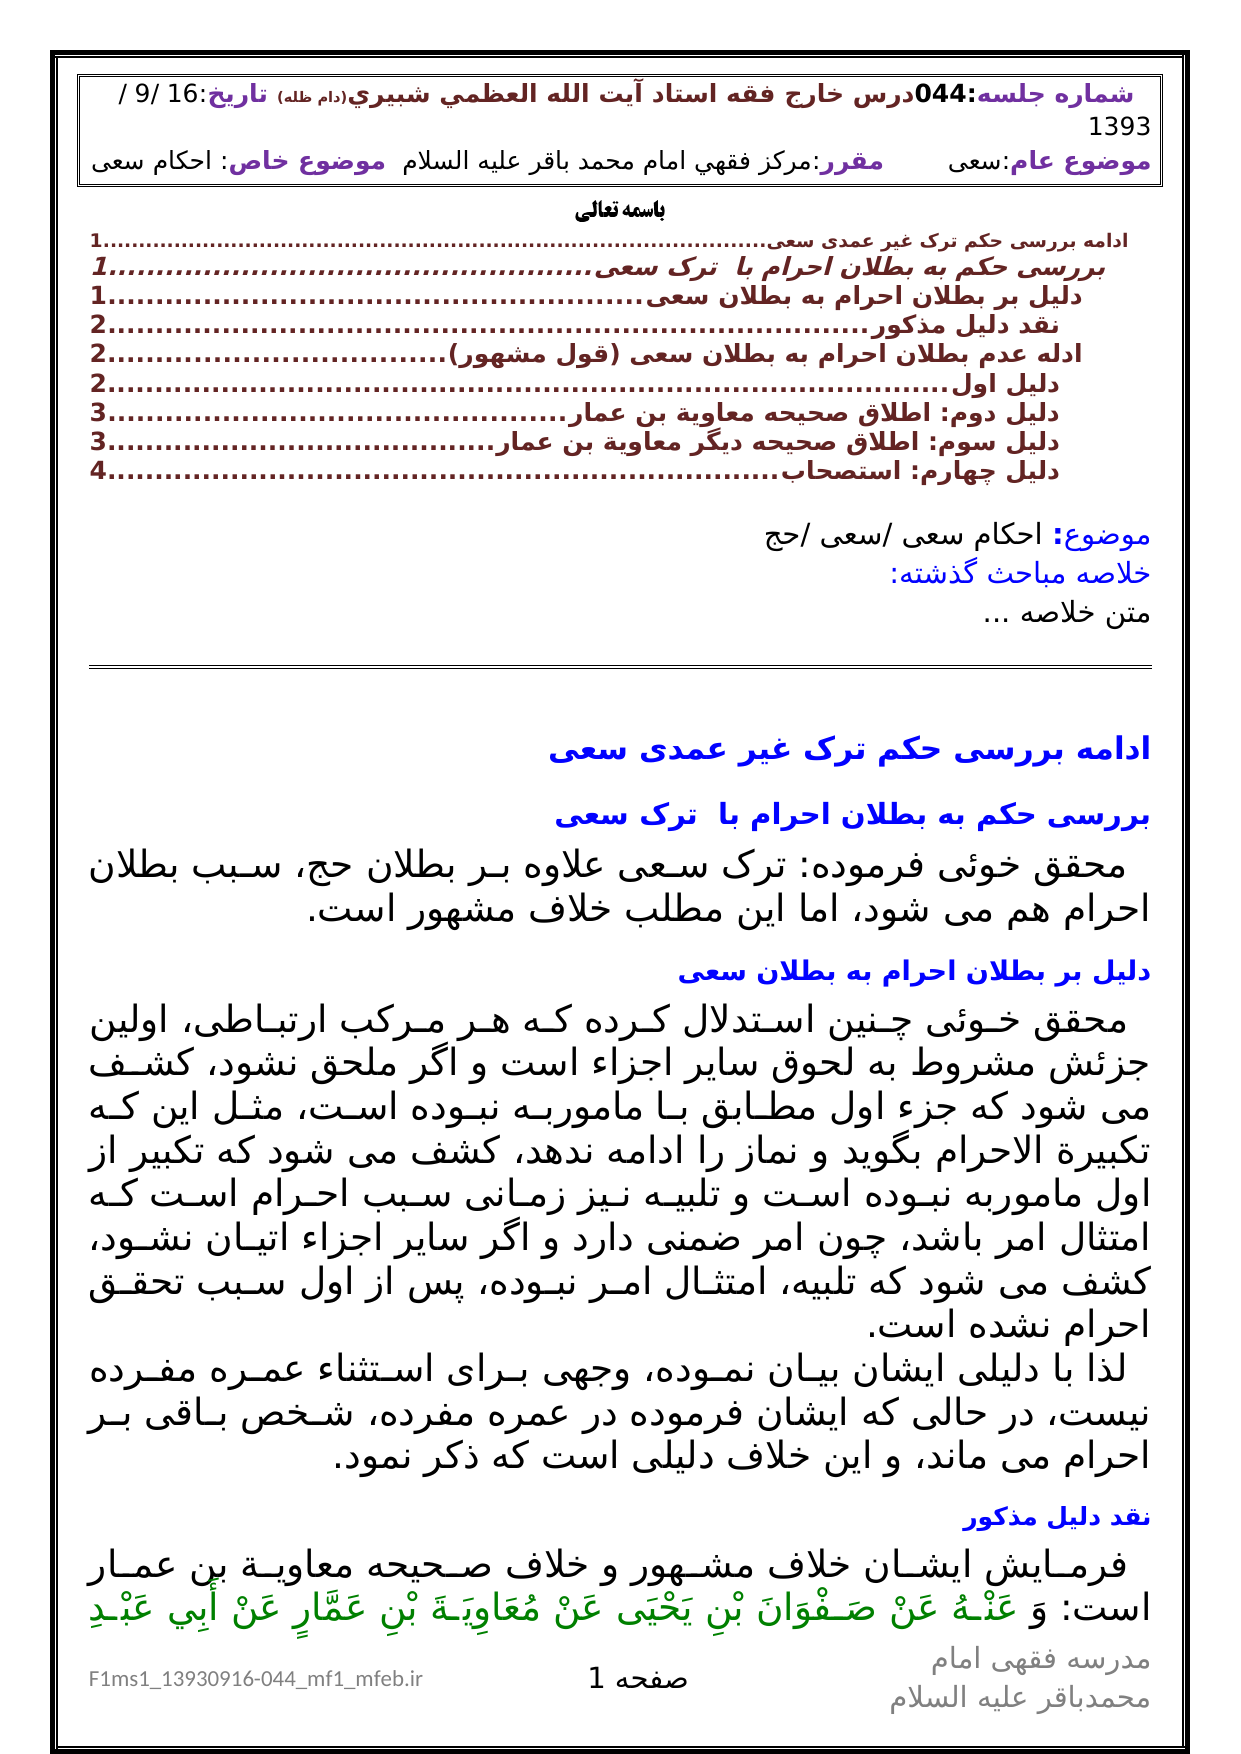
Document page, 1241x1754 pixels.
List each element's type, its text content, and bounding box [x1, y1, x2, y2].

subtitle دلیل بر بطلان احرام به بطلان سعی [89, 955, 1152, 986]
text متن خلاصه ... [89, 596, 1152, 629]
text محقق خوئی چنین استدلال کرده که هر مرکب ارتباطی، اولین جزئش مشروط به لحوق سایر اجزاء است و اگر ملحق نشود، کشف می شود که جزء اول مطابق با ماموربه نبوده است، مثل این که تکبیرة الاحرام بگوید و نماز را ادامه ندهد، کشف می شود که تکبیر از اول ماموربه نبوده است و تلبیه نیز زمانی سبب احرام است که امتثال امر باشد، چون امر ضمنی دارد و اگر سایر اجزاء اتیان نشود، کشف می شود که تلبیه، امتثال امر نبوده، پس از اول سبب تحقق احرام نشده است. [89, 997, 1152, 1347]
text بررسی حکم به بطلان احرام با ترک سعی 1 [89, 252, 1106, 281]
subtitle نقد دلیل مذکور [89, 1502, 1152, 1532]
text ادامه بررسی حکم ترک غیر عمدی سعی 1 [89, 230, 1128, 252]
text محقق خوئی فرموده: ترک سعی علاوه بر بطلان حج، سبب بطلان احرام هم می شود، اما این مطلب خلاف مشهور است. [89, 843, 1152, 930]
subtitle بررسی حکم به بطلان احرام با ترک سعی [89, 797, 1152, 831]
text خلاصه مباحث گذشته: [89, 557, 1152, 591]
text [89, 1542, 1152, 1629]
picture [560, 190, 680, 231]
subtitle ادامه بررسی حکم ترک غیر عمدی سعی [89, 731, 1152, 767]
text دلیل بر بطلان احرام به بطلان سعی 1 [89, 281, 1083, 310]
text دلیل سوم: اطلاق صحیحه دیگر معاویة بن عمار 3 [89, 427, 1060, 456]
text ادله عدم بطلان احرام به بطلان سعی (قول مشهور) 2 [89, 339, 1083, 369]
text دلیل اول 2 [89, 369, 1060, 398]
text نقد دلیل مذکور 2 [89, 310, 1060, 339]
text لذا با دلیلی ایشان بیان نموده، وجهی برای استثناء عمره مفرده نیست، در حالی که ایشان فرموده در عمره مفرده، شخص باقی بر احرام می ماند، و این خلاف دلیلی است که ذکر نمود. [89, 1347, 1152, 1477]
text دلیل چهارم: استصحاب 4 [89, 456, 1060, 485]
text موضوع: احکام سعی /سعی /حج [89, 518, 1152, 552]
text دلیل دوم: اطلاق صحیحه معاویة بن عمار 3 [89, 398, 1060, 427]
